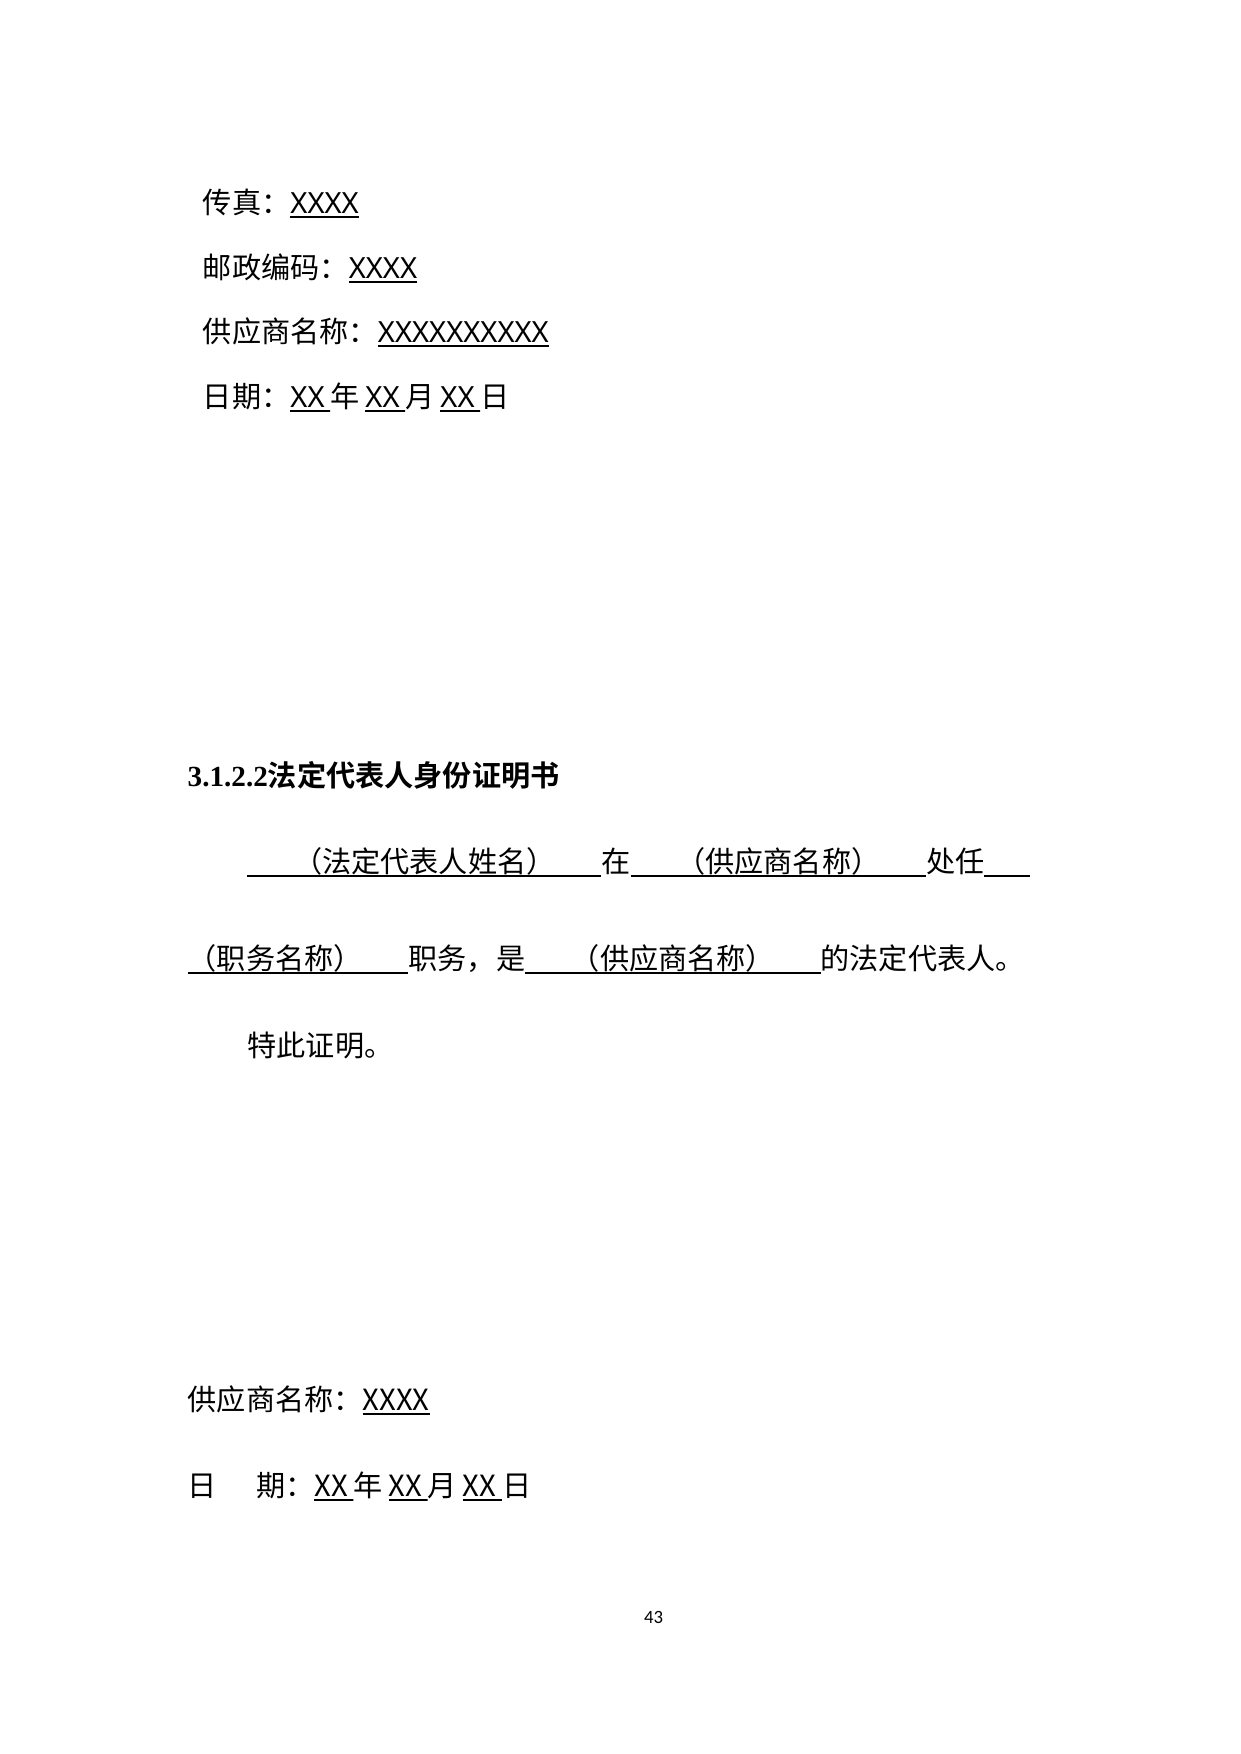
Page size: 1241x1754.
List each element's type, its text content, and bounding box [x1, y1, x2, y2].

text （法定代表人姓名） 在 （供应商名称） 处任 （职务名称） 职务，是 （供应商名称） 的法定代表人。 [187, 827, 1053, 989]
text 日 期：XX年XX月XX日 [187, 1451, 994, 1516]
text 传真：XXXX [187, 162, 1053, 227]
text 日期：XX年XX月XX日 [187, 356, 1053, 420]
text 供应商名称：XXXXXXXXXX [187, 291, 1053, 356]
text 邮政编码：XXXX [187, 227, 1053, 291]
text 供应商名称：XXXX [187, 1365, 1053, 1430]
subtitle 法定代表人身份证明书 [187, 741, 1053, 806]
text 特此证明。 [187, 1011, 1053, 1076]
